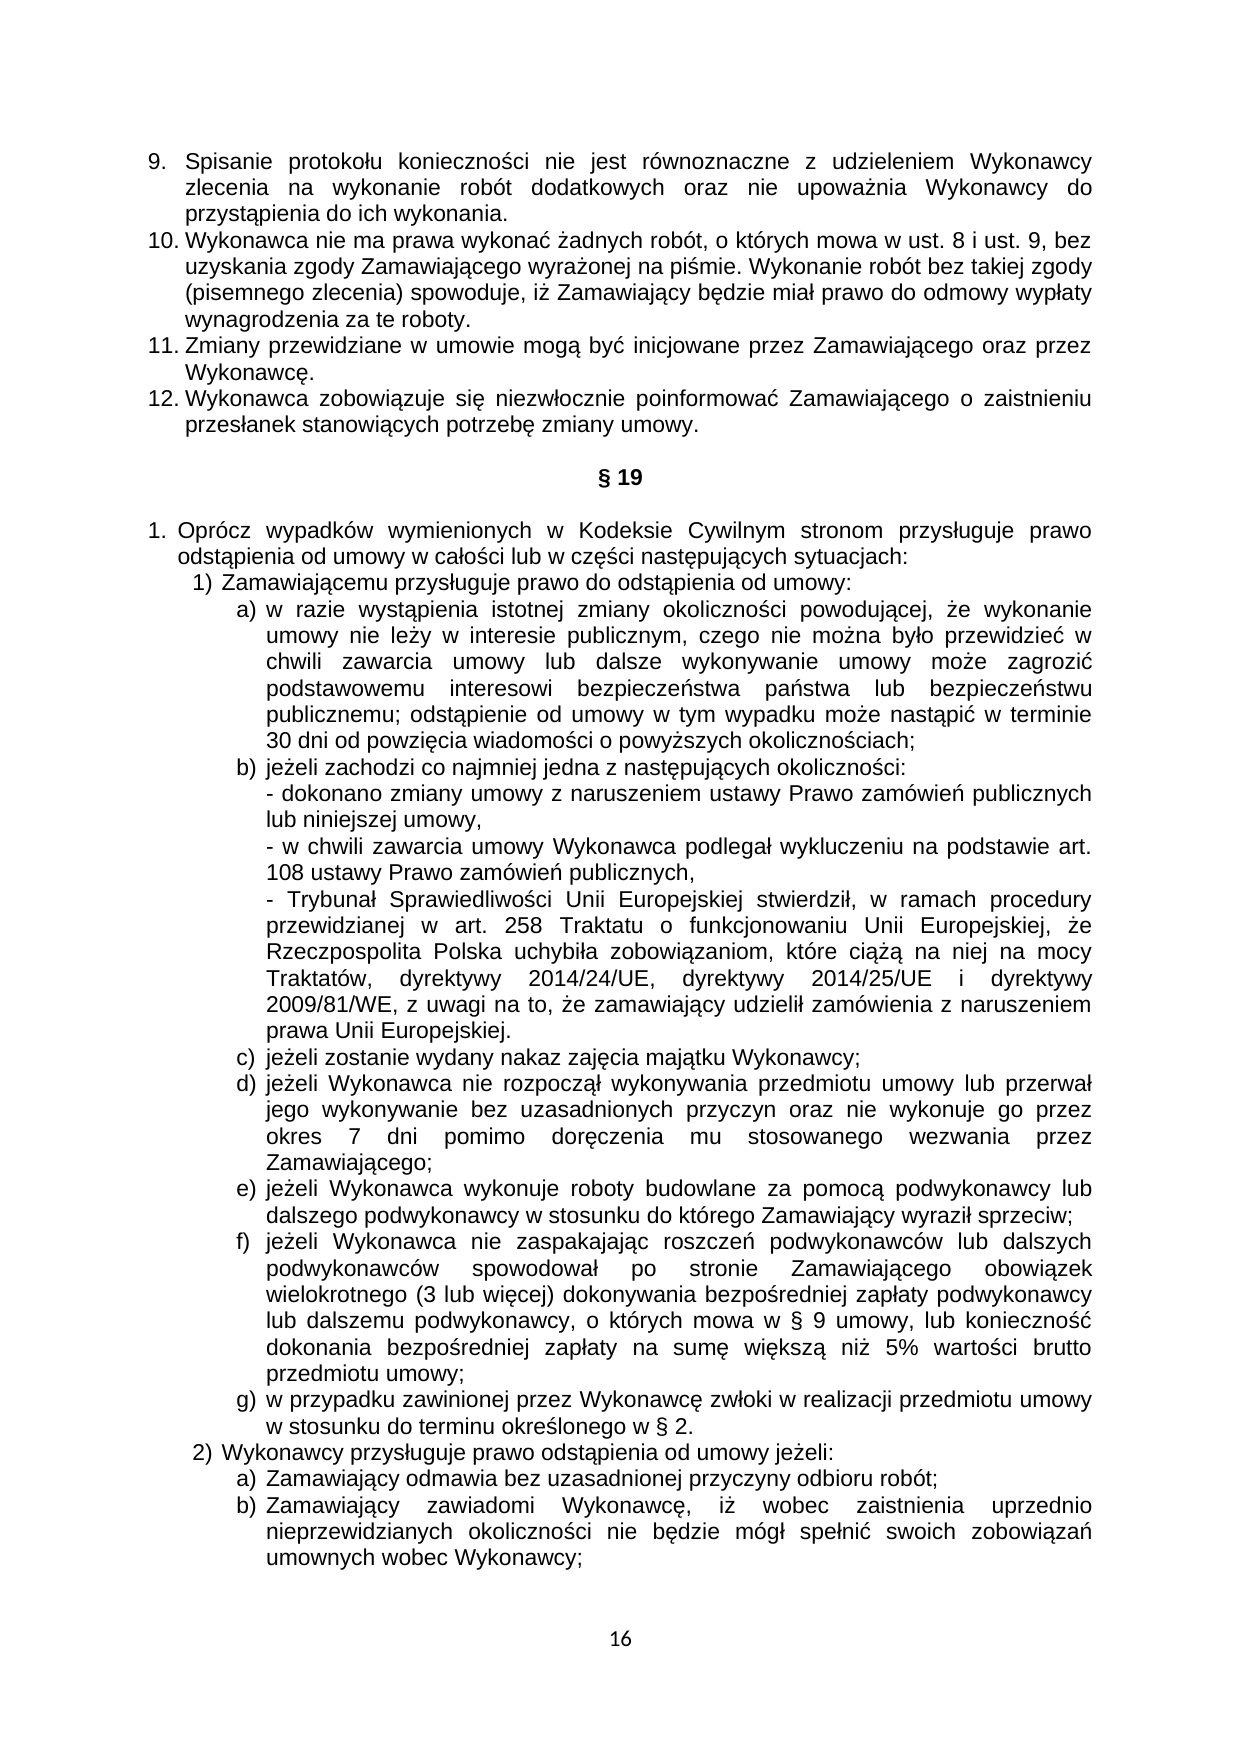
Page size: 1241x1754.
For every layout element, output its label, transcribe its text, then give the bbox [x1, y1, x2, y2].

list Wykonawca nie ma prawa wykonać żadnych robót, o których mowa w ust. 8 i ust. 9, bez uzyskania zgody Zamawiającego wyrażonej na piśmie. Wykonanie robót bez takiej zgody (pisemnego zlecenia) spowoduje, iż Zamawiający będzie miał prawo do odmowy wypłaty wynagrodzenia za te roboty. [148, 227, 1093, 332]
list w razie wystąpienia istotnej zmiany okoliczności powodującej, że wykonanie umowy nie leży w interesie publicznym, czego nie można było przewidzieć w chwili zawarcia umowy lub dalsze wykonywanie umowy może zagrozić podstawowemu interesowi bezpieczeństwa państwa lub bezpieczeństwu publicznemu; odstąpienie od umowy w tym wypadku może nastąpić w terminie 30 dni od powzięcia wiadomości o powyższych okolicznościach; [236, 596, 1093, 754]
list Zmiany przewidziane w umowie mogą być inicjowane przez Zamawiającego oraz przez Wykonawcę. [148, 332, 1093, 385]
list w przypadku zawinionej przez Wykonawcę zwłoki w realizacji przedmiotu umowy w stosunku do terminu określonego w § 2. [236, 1386, 1093, 1439]
text § 19 [148, 464, 1093, 490]
list - Trybunał Sprawiedliwości Unii Europejskiej stwierdził, w ramach procedury przewidzianej w art. 258 Traktatu o funkcjonowaniu Unii Europejskiej, że Rzeczpospolita Polska uchybiła zobowiązaniom, które ciążą na niej na mocy Traktatów, dyrektywy 2014/24/UE, dyrektywy 2014/25/UE i dyrektywy 2009/81/WE, z uwagi na to, że zamawiający udzielił zamówienia z naruszeniem prawa Unii Europejskiej. [266, 886, 1093, 1044]
list jeżeli zachodzi co najmniej jedna z następujących okoliczności: [236, 754, 1093, 780]
list Oprócz wypadków wymienionych w Kodeksie Cywilnym stronom przysługuje prawo odstąpienia od umowy w całości lub w części następujących sytuacjach: [148, 517, 1093, 569]
list Wykonawcy przysługuje prawo odstąpienia od umowy jeżeli: [192, 1439, 1093, 1465]
list - w chwili zawarcia umowy Wykonawca podlegał wykluczeniu na podstawie art. 108 ustawy Prawo zamówień publicznych, [266, 833, 1093, 886]
list Zamawiającemu przysługuje prawo do odstąpienia od umowy: [192, 569, 1093, 596]
list jeżeli Wykonawca nie rozpoczął wykonywania przedmiotu umowy lub przerwał jego wykonywanie bez uzasadnionych przyczyn oraz nie wykonuje go przez okres 7 dni pomimo doręczenia mu stosowanego wezwania przez Zamawiającego; [236, 1070, 1093, 1175]
list Spisanie protokołu konieczności nie jest równoznaczne z udzieleniem Wykonawcy zlecenia na wykonanie robót dodatkowych oraz nie upoważnia Wykonawcy do przystąpienia do ich wykonania. [148, 148, 1093, 227]
list jeżeli zostanie wydany nakaz zajęcia majątku Wykonawcy; [236, 1044, 1093, 1070]
list - dokonano zmiany umowy z naruszeniem ustawy Prawo zamówień publicznych lub niniejszej umowy, [266, 780, 1093, 833]
list Zamawiający zawiadomi Wykonawcę, iż wobec zaistnienia uprzednio nieprzewidzianych okoliczności nie będzie mógł spełnić swoich zobowiązań umownych wobec Wykonawcy; [236, 1492, 1093, 1571]
list Zamawiający odmawia bez uzasadnionej przyczyny odbioru robót; [236, 1465, 1093, 1492]
list jeżeli Wykonawca nie zaspakajając roszczeń podwykonawców lub dalszych podwykonawców spowodował po stronie Zamawiającego obowiązek wielokrotnego (3 lub więcej) dokonywania bezpośredniej zapłaty podwykonawcy lub dalszemu podwykonawcy, o których mowa w § 9 umowy, lub konieczność dokonania bezpośredniej zapłaty na sumę większą niż 5% wartości brutto przedmiotu umowy; [236, 1228, 1093, 1386]
list Wykonawca zobowiązuje się niezwłocznie poinformować Zamawiającego o zaistnieniu przesłanek stanowiących potrzebę zmiany umowy. [148, 385, 1093, 437]
list jeżeli Wykonawca wykonuje roboty budowlane za pomocą podwykonawcy lub dalszego podwykonawcy w stosunku do którego Zamawiający wyraził sprzeciw; [236, 1175, 1093, 1228]
